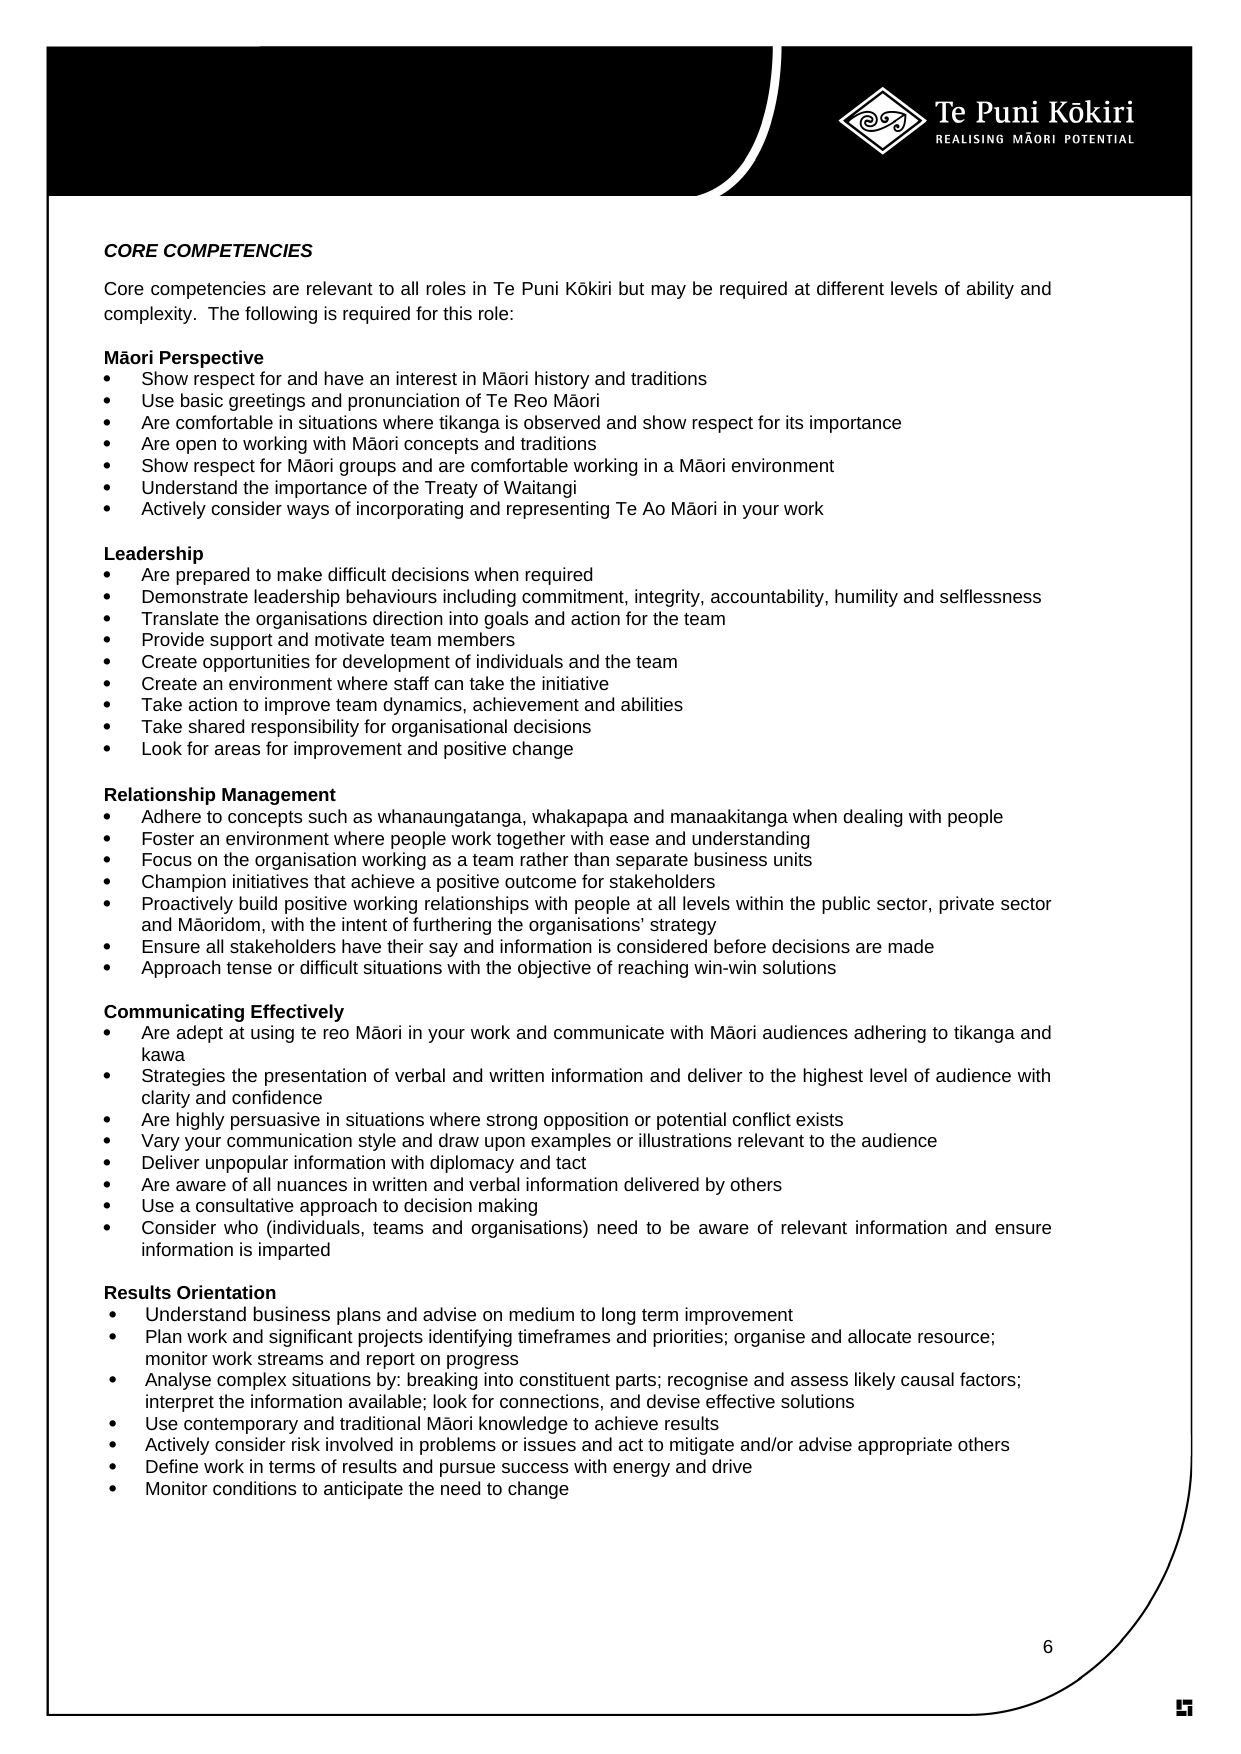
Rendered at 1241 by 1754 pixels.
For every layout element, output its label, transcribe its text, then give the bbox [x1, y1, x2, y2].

list Translate the organisations direction into goals and action for the team [103, 607, 1053, 629]
list Define work in terms of results and pursue success with energy and drive [109, 1456, 1053, 1477]
list Adhere to concepts such as whanaungatanga, whakapapa and manaakitanga when dealing with people [103, 806, 1053, 827]
list Create an environment where staff can take the initiative [103, 672, 1053, 694]
text Core competencies are relevant to all roles in Te Puni Kōkiri but may be required at different levels of ability and complexity. The following is required for this role: [103, 275, 1053, 325]
list Actively consider risk involved in problems or issues and act to mitigate and/or advise appropriate others [109, 1434, 1053, 1456]
list Plan work and significant projects identifying timeframes and priorities; organise and allocate resource; monitor work streams and report on progress [109, 1326, 1053, 1369]
list Monitor conditions to anticipate the need to change [109, 1477, 1053, 1499]
list Understand business plans and advise on medium to long term improvement [109, 1303, 1053, 1326]
list Take shared responsibility for organisational decisions [103, 716, 1053, 737]
list Consider who (individuals, teams and organisations) need to be aware of relevant information and ensure information is imparted [103, 1217, 1053, 1260]
subtitle Communicating Effectively [103, 1000, 1053, 1022]
list Vary your communication style and draw upon examples or illustrations relevant to the audience [103, 1130, 1053, 1152]
list Look for areas for improvement and positive change [103, 737, 1053, 759]
text CORE COMPETENCIES [103, 237, 1053, 262]
subtitle Results Orientation [103, 1282, 1053, 1303]
subtitle Leadership [103, 542, 1053, 564]
text Māori Perspective [103, 347, 1053, 368]
list Provide support and motivate team members [103, 629, 1053, 651]
list Use basic greetings and pronunciation of Te Reo Māori [103, 390, 1053, 411]
list Are open to working with Māori concepts and traditions [103, 433, 1053, 455]
list Are aware of all nuances in written and verbal information delivered by others [103, 1173, 1053, 1195]
list Strategies the presentation of verbal and written information and deliver to the highest level of audience with clarity and confidence [103, 1065, 1053, 1108]
list Ensure all stakeholders have their say and information is considered before decisions are made [103, 936, 1053, 957]
text Relationship Management [103, 784, 1053, 806]
list Create opportunities for development of individuals and the team [103, 651, 1053, 672]
list Proactively build positive working relationships with people at all levels within the public sector, private sector and Māoridom, with the intent of furthering the organisations’ strategy [103, 892, 1053, 936]
list Analyse complex situations by: breaking into constituent parts; recognise and assess likely causal factors; interpret the information available; look for connections, and devise effective solutions [109, 1369, 1053, 1412]
list Use a consultative approach to decision making [103, 1195, 1053, 1217]
picture [46, 46, 1193, 1716]
list Are adept at using te reo Māori in your work and communicate with Māori audiences adhering to tikanga and kawa [103, 1022, 1053, 1065]
list Are highly persuasive in situations where strong opposition or potential conflict exists [103, 1108, 1053, 1130]
list Show respect for and have an interest in Māori history and traditions [103, 368, 1053, 390]
list Champion initiatives that achieve a positive outcome for stakeholders [103, 871, 1053, 892]
list Understand the importance of the Treaty of Waitangi [103, 476, 1053, 498]
list Use contemporary and traditional Māori knowledge to achieve results [109, 1412, 1053, 1434]
list Show respect for Māori groups and are comfortable working in a Māori environment [103, 455, 1053, 476]
list Actively consider ways of incorporating and representing Te Ao Māori in your work [103, 498, 1053, 520]
list Focus on the organisation working as a team rather than separate business units [103, 849, 1053, 871]
list Approach tense or difficult situations with the objective of reaching win-win solutions [103, 957, 1053, 979]
list Deliver unpopular information with diplomacy and tact [103, 1152, 1053, 1173]
list Take action to improve team dynamics, achievement and abilities [103, 694, 1053, 716]
list Are comfortable in situations where tikanga is observed and show respect for its importance [103, 411, 1053, 433]
list Foster an environment where people work together with ease and understanding [103, 827, 1053, 849]
list Demonstrate leadership behaviours including commitment, integrity, accountability, humility and selflessness [103, 586, 1053, 607]
list Are prepared to make difficult decisions when required [103, 564, 1053, 586]
